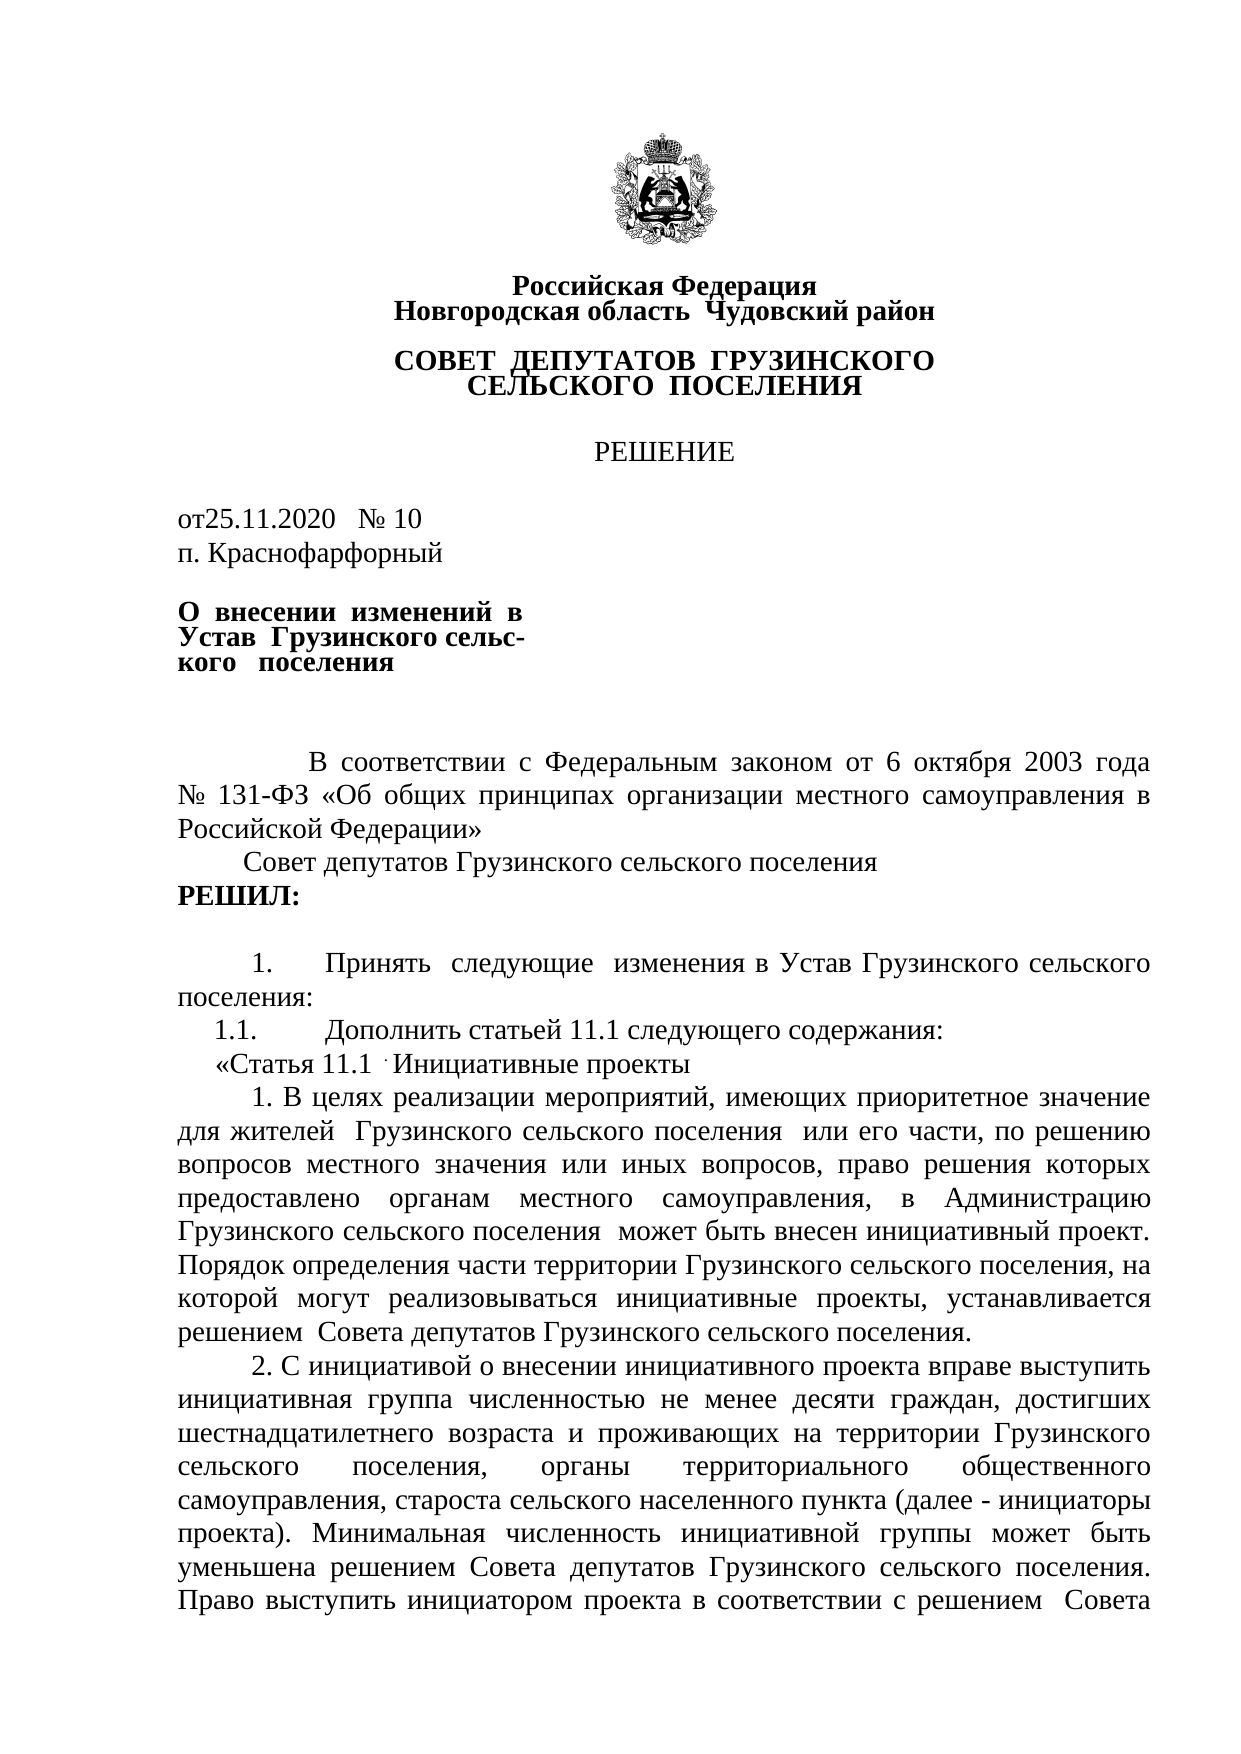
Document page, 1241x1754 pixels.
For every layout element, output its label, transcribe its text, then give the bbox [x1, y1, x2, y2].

list Принять следующие изменения в Устав Грузинского сельского поселения: [177, 945, 1152, 1012]
text «Статья 11.1 . Инициативные проекты [215, 1046, 1152, 1079]
text О внесении изменений в [177, 602, 1152, 627]
text Устав Грузинского сельс- [177, 627, 1152, 652]
text Новгородская область Чудовский район [177, 301, 1152, 326]
text Российская Федерация [177, 276, 1152, 301]
text п. Краснофарфорный [177, 535, 1152, 568]
text В соответствии с Федеральным законом от 6 октября 2003 года № 131-ФЗ «Об общих принципах организации местного самоуправления в Российской Федерации» [177, 744, 1152, 844]
text СЕЛЬСКОГО ПОСЕЛЕНИЯ [177, 376, 1152, 401]
text кого поселения [177, 652, 1152, 677]
text 1. В целях реализации мероприятий, имеющих приоритетное значение для жителей Грузинского сельского поселения или его части, по решению вопросов местного значения или иных вопросов, право решения которых предоставлено органам местного самоуправления, в Администрацию Грузинского сельского поселения может быть внесен инициативный проект. Порядок определения части территории Грузинского сельского поселения, на которой могут реализовываться инициативные проекты, устанавливается решением Совета депутатов Грузинского сельского поселения. [177, 1079, 1152, 1348]
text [177, 1348, 1152, 1616]
text от25.11.2020 № 10 [177, 501, 1152, 535]
picture [608, 131, 720, 247]
text СОВЕТ ДЕПУТАТОВ ГРУЗИНСКОГО [177, 351, 517, 376]
text РЕШЕНИЕ [177, 434, 1152, 468]
text Совет депутатов Грузинского сельского поселения [177, 844, 1152, 878]
list Дополнить статьей 11.1 следующего содержания: [177, 1012, 1152, 1046]
text СОВЕТ ДЕПУТАТОВ ГРУЗИНСКОГО [529, 351, 1152, 376]
text РЕШИЛ: [177, 878, 1152, 912]
